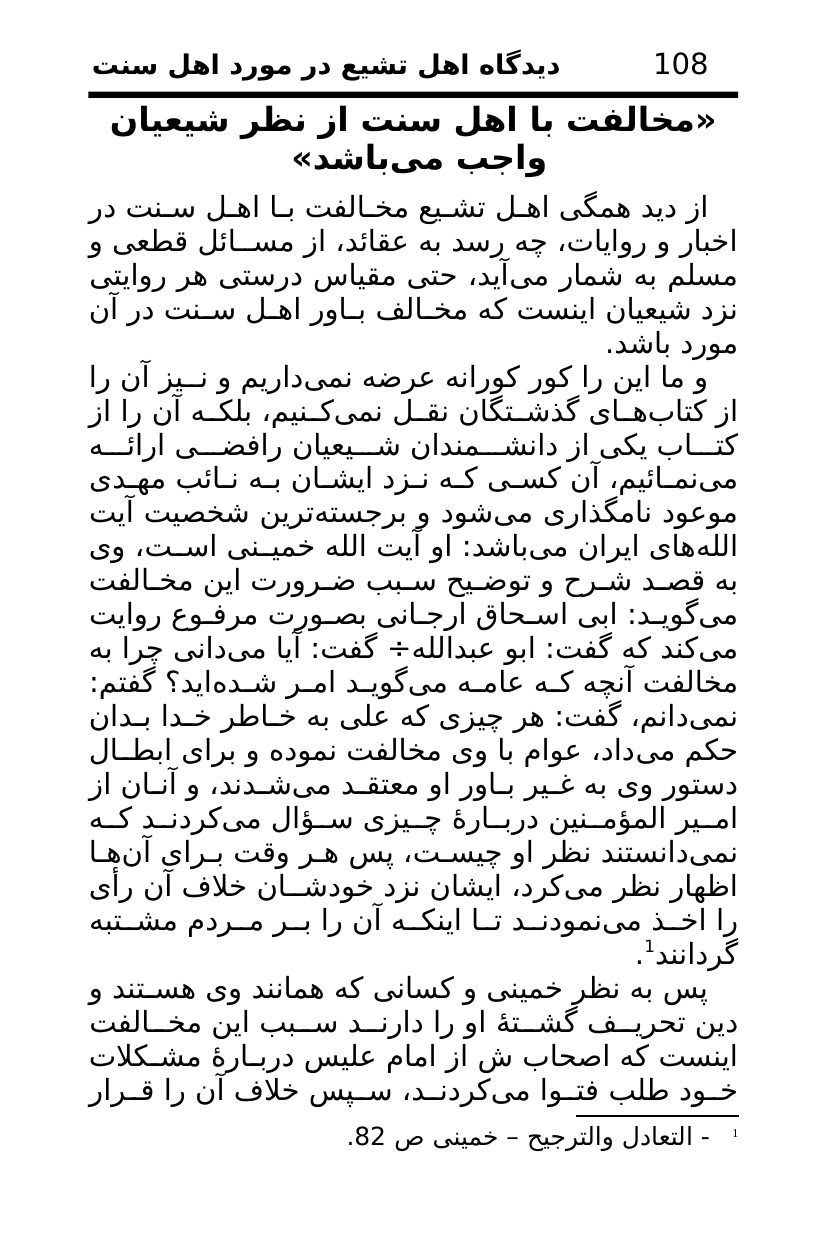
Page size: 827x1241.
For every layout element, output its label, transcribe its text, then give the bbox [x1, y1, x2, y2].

text «مخالفت با اهل سنت از نظر شیعیان واجب می‌باشد» [89, 100, 738, 178]
text و ما این را کور کورانه عرضه نمی‌داریم و نیز آن را از کتاب‌های گذشتگان نقل نمی‌کنیم، بلکه آن را از کتاب یکی از دانشمندان شیعیان رافضی ارائه می‌نمائیم، آن کسی که نزد ایشان به نائب مهدی موعود نامگذاری می‌شود و برجسته‌ترین شخصیت آیت الله‌های ایران می‌باشد: او آیت الله خمینی است، وی به قصد شرح و توضیح سبب ضرورت این مخالفت می‌گوید: ابی اسحاق ارجانی بصورت مرفوع روایت می‌کند که گفت: ابو عبدالله÷ گفت: آیا می‌دانی چرا به مخالفت آنچه که عامه می‌گوید امر شده‌اید؟ گفتم: نمی‌دانم، گفت: هر چیزی که علی به خاطر خدا بدان حکم می‌داد، عوام با وی مخالفت نموده و برای ابطال دستور وی به غیر باور او معتقد می‌شدند، و آنان از امیر المؤمنین دربارۀ چیزی سؤال می‌کردند که نمی‌دانستند نظر او چیست، پس هر وقت برای آن‌ها اظهار نظر می‌کرد، ایشان نزد خودشان خلاف آن رأی را اخذ می‌نمودند تا اینکه آن را بر مردم مشتبه گردانند. [89, 360, 738, 971]
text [89, 971, 738, 1107]
text از دید همگی اهل تشیع مخالفت با اهل سنت در اخبار و روایات، چه رسد به عقائد، از مسائل قطعی و مسلم به شمار می‌آید، حتی مقیاس درستی هر روایتی نزد شیعیان اینست که مخالف باور اهل سنت در آن مورد باشد. [89, 190, 738, 360]
